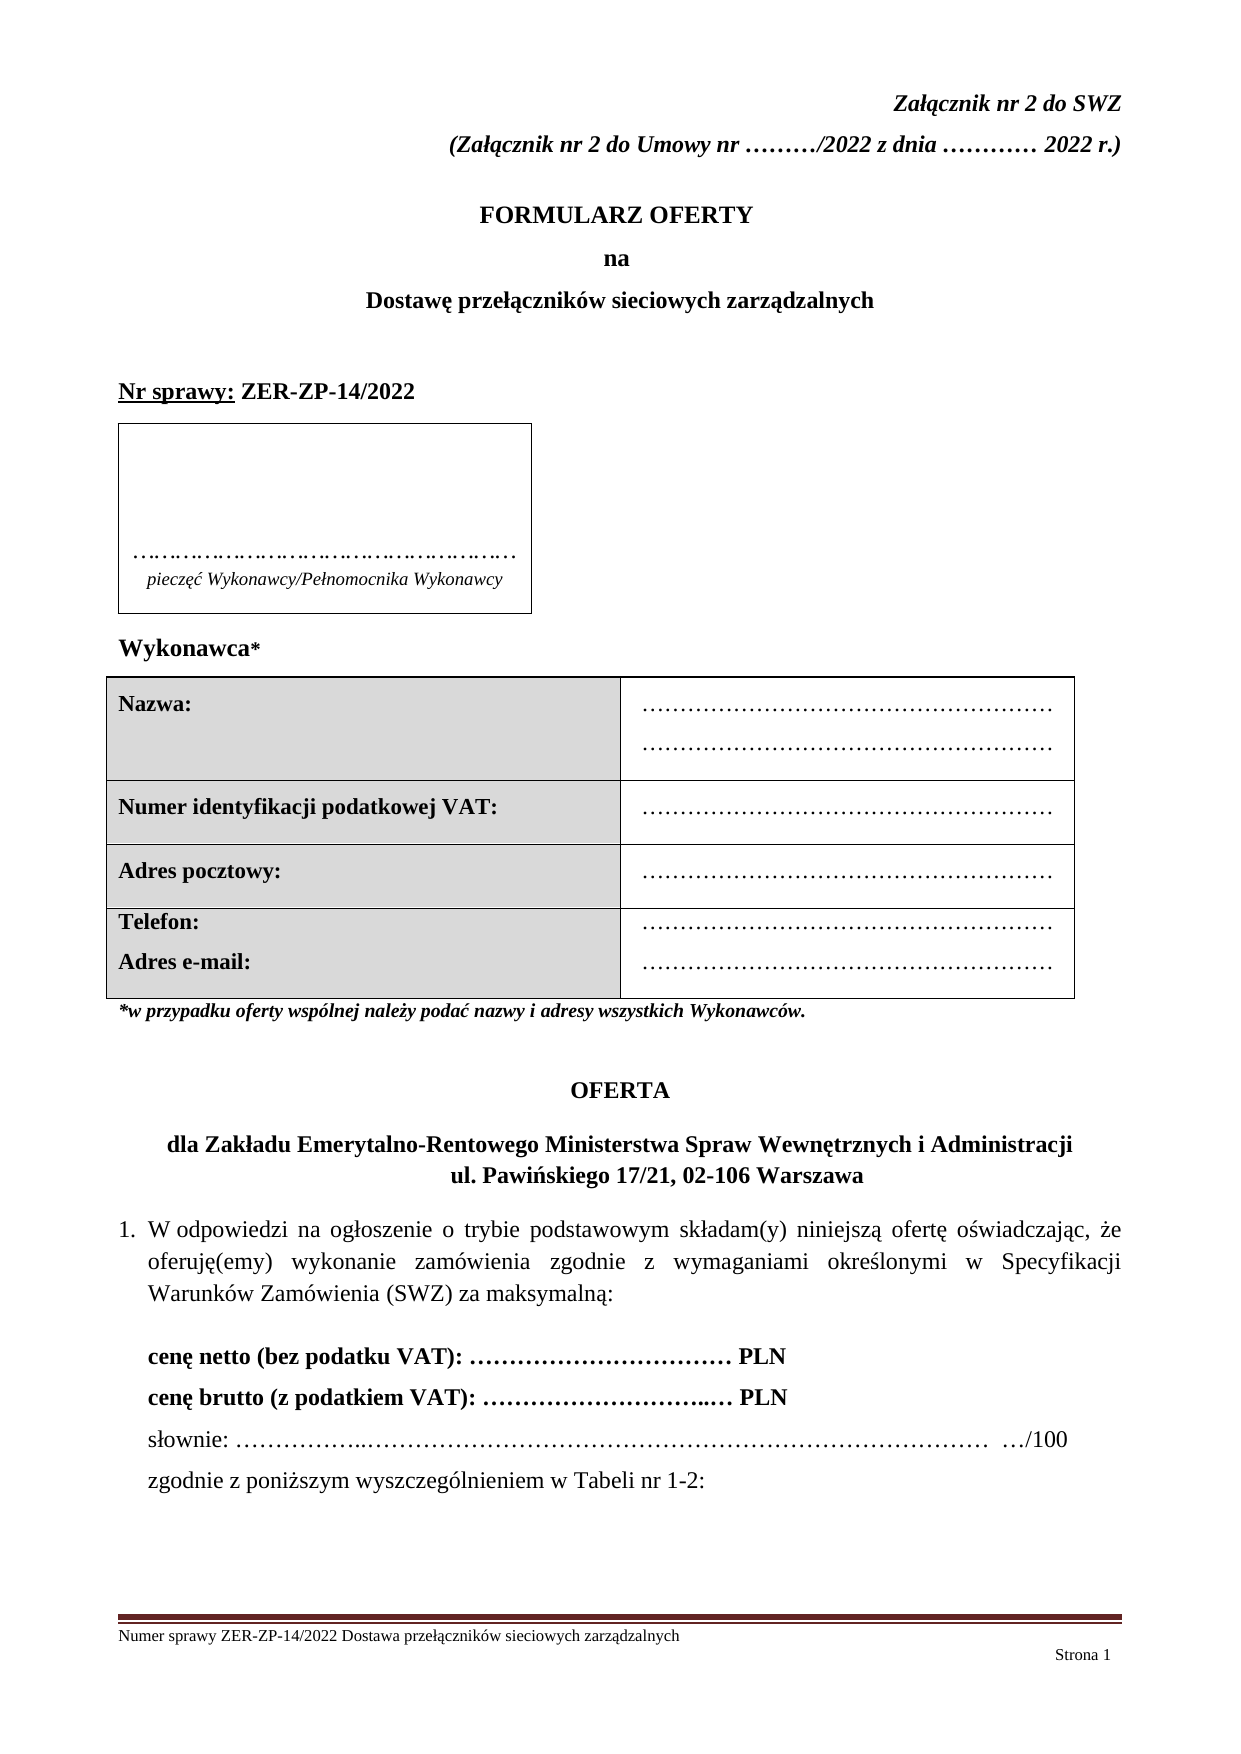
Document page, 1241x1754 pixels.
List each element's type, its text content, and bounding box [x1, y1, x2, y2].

table_header Nazwa: [107, 678, 620, 780]
text ul. Pawińskiego 17/21, 02-106 Warszawa [192, 1162, 1122, 1189]
text cenę brutto (z podatkiem VAT): ………………………..… PLN [148, 1383, 1122, 1411]
text słownie: ……………..…………………………………………………………………… …/100 [148, 1424, 1122, 1452]
text na [118, 243, 1115, 272]
text zgodnie z poniższym wyszczególnieniem w Tabeli nr 1-2: [148, 1466, 1122, 1493]
text Załącznik nr 2 do SWZ [783, 89, 1122, 116]
text Wykonawca* [118, 633, 1122, 662]
text Nr sprawy: ZER-ZP-14/2022 [118, 377, 1122, 405]
table_cell ……………………………………………… ……………………………………………… [621, 909, 1074, 998]
text OFERTA [118, 1076, 1122, 1104]
table_cell Numer identyfikacji podatkowej VAT: [107, 781, 620, 843]
text *w przypadku oferty wspólnej należy podać nazwy i adresy wszystkich Wykonawców. [118, 999, 1122, 1022]
table_cell Adres pocztowy: [107, 845, 620, 907]
text Dostawę przełączników sieciowych zarządzalnych [118, 286, 1122, 314]
text dla Zakładu Emerytalno-Rentowego Ministerstwa Spraw Wewnętrznych i Administracji [118, 1130, 1122, 1157]
table_header ……………………………………………… ……………………………………………… [621, 678, 1074, 780]
table_cell ……………………………………………… [621, 845, 1074, 907]
table_cell ……………………………………………… [621, 781, 1074, 843]
list W odpowiedzi na ogłoszenie o trybie podstawowym składam(y) niniejszą ofertę oświadczając, że oferuję(emy) wykonanie zamówienia zgodnie z wymaganiami określonymi w Specyfikacji Warunków Zamówienia (SWZ) za maksymalną: [118, 1215, 1122, 1306]
table_cell Telefon: Adres e-mail: [107, 909, 620, 998]
text cenę netto (bez podatku VAT): …………………………… PLN [148, 1342, 1122, 1369]
table_header ……………………………………………… pieczęć Wykonawcy/Pełnomocnika Wykonawcy [119, 424, 531, 613]
text FORMULARZ OFERTY [118, 200, 1115, 229]
text (Załącznik nr 2 do Umowy nr ………/2022 z dnia ………… 2022 r.) [118, 130, 1122, 158]
